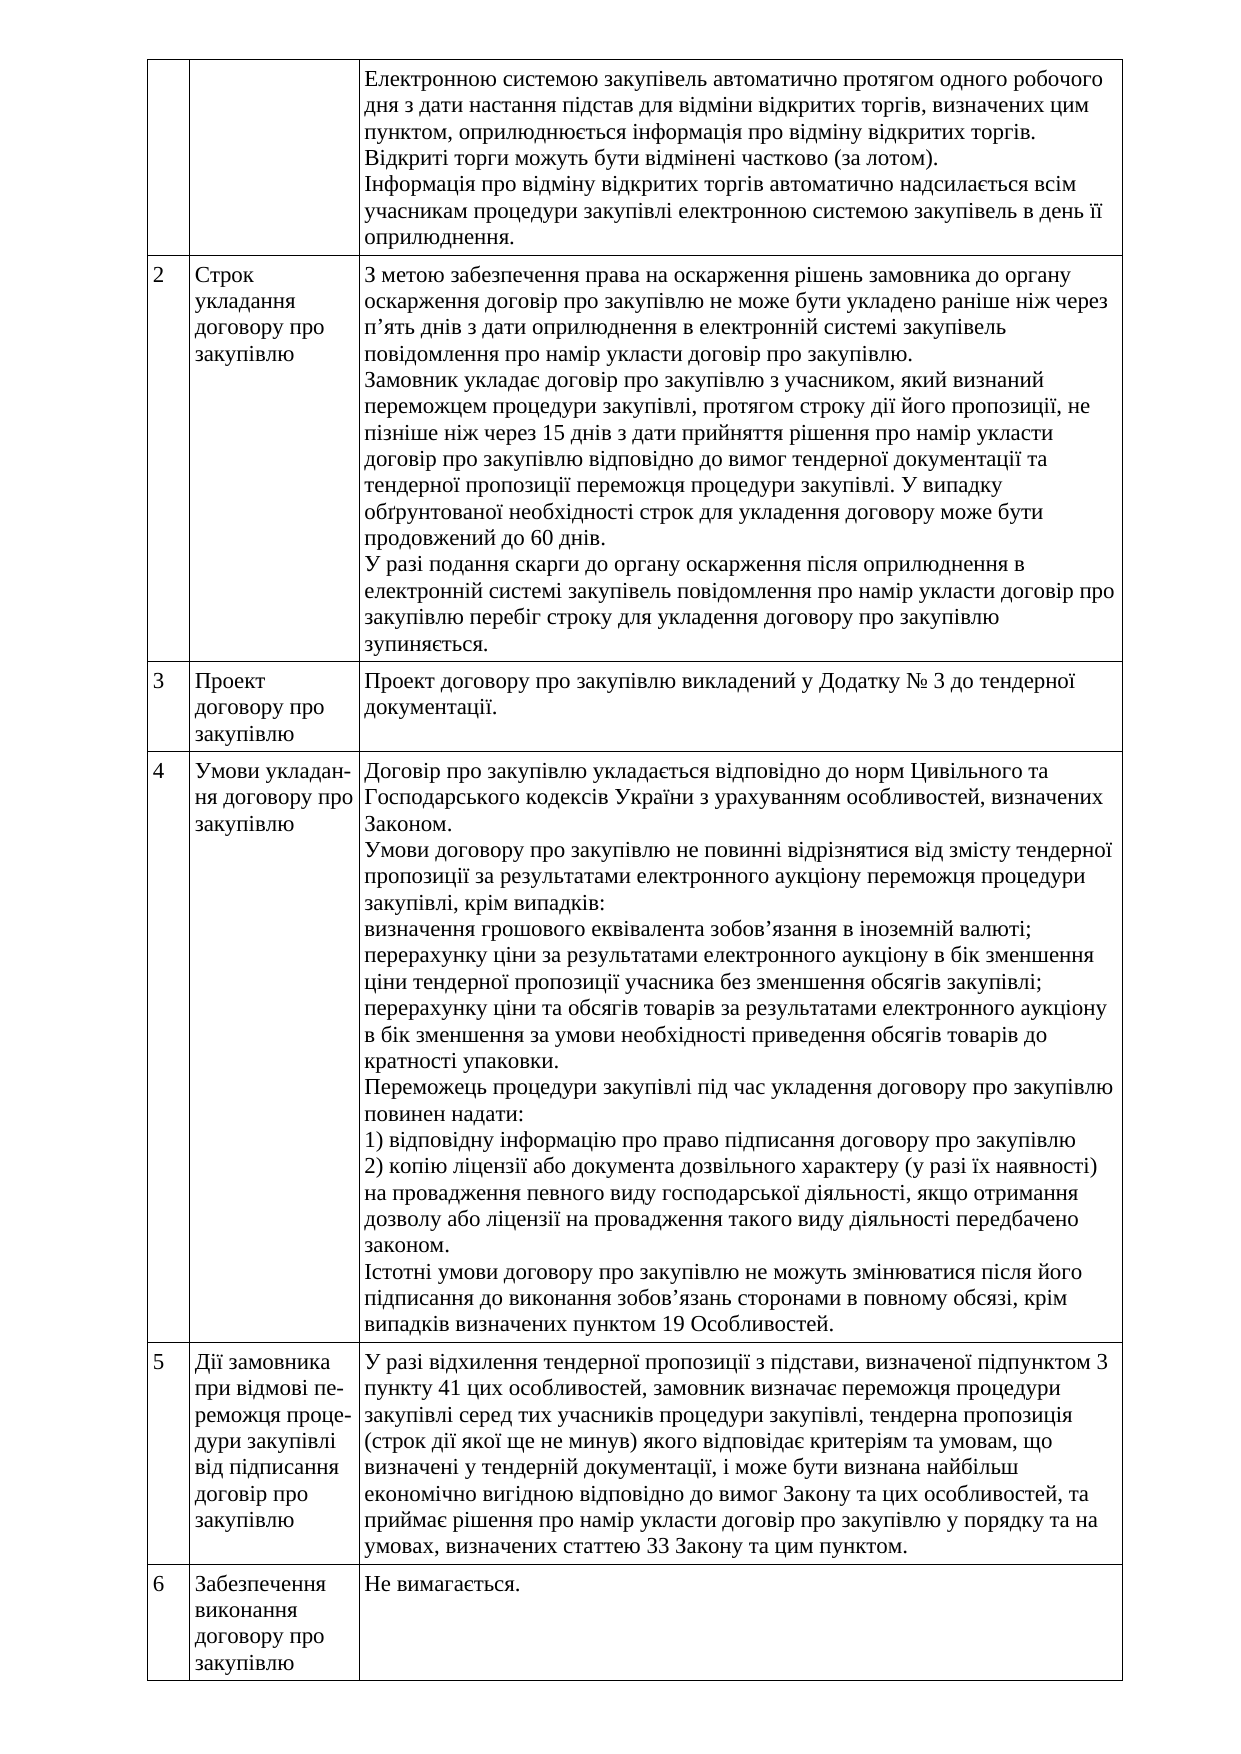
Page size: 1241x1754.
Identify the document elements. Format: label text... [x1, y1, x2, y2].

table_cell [190, 60, 359, 254]
table_cell Забезпечення виконання договору про закупівлю [190, 1565, 359, 1680]
table_cell 5 [148, 1343, 189, 1564]
table_cell 3 [148, 662, 189, 751]
table_cell Не вимагається. [360, 1565, 1122, 1680]
table_cell З метою забезпечення права на оскарження рішень замовника до органу оскарження договір про закупівлю не може бути укладено раніше ніж через п’ять днів з дати оприлюднення в електронній системі закупівель повідомлення про намір укласти договір про закупівлю. Замовник укладає договір про закупівлю з учасником, який визнаний переможцем процедури закупівлі, протягом строку дії його пропозиції, не пізніше ніж через 15 днів з дати прийняття рішення про намір укласти договір про закупівлю відповідно до вимог тендерної документації та тендерної пропозиції переможця процедури закупівлі. У випадку обґрунтованої необхідності строк для укладення договору може бути продовжений до 60 днів. У разі подання скарги до органу оскарження після оприлюднення в електронній системі закупівель повідомлення про намір укласти договір про закупівлю перебіг строку для укладення договору про закупівлю зупиняється. [360, 256, 1122, 661]
table_cell Проект договору про закупівлю [190, 662, 359, 751]
table_cell Проект договору про закупівлю викладений у Додатку № 3 до тендерної документації. [360, 662, 1122, 751]
table_cell 4 [148, 752, 189, 1342]
table_cell 2 [148, 256, 189, 661]
table_cell Дії замовника при відмові пе-реможця проце-дури закупівлі від підписання договір про закупівлю [190, 1343, 359, 1564]
table_cell 1 [148, 60, 189, 254]
table_cell 6 [148, 1565, 189, 1680]
table_cell Строк укладання договору про закупівлю [190, 256, 359, 661]
table_cell Умови укладан-ня договору про закупівлю [190, 752, 359, 1342]
table_cell Договір про закупівлю укладається відповідно до норм Цивільного та Господарського кодексів України з урахуванням особливостей, визначених Законом. Умови договору про закупівлю не повинні відрізнятися від змісту тендерної пропозиції за результатами електронного аукціону переможця процедури закупівлі, крім випадків: визначення грошового еквівалента зобов’язання в іноземній валюті; перерахунку ціни за результатами електронного аукціону в бік зменшення ціни тендерної пропозиції учасника без зменшення обсягів закупівлі; перерахунку ціни та обсягів товарів за результатами електронного аукціону в бік зменшення за умови необхідності приведення обсягів товарів до кратності упаковки. Переможець процедури закупівлі під час укладення договору про закупівлю повинен надати: 1) відповідну інформацію про право підписання договору про закупівлю 2) копію ліцензії або документа дозвільного характеру (у разі їх наявності) на провадження певного виду господарської діяльності, якщо отримання дозволу або ліцензії на провадження такого виду діяльності передбачено законом. Істотні умови договору про закупівлю не можуть змінюватися після його підписання до виконання зобов’язань сторонами в повному обсязі, крім випадків визначених пунктом 19 Особливостей. [360, 752, 1122, 1342]
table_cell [360, 60, 1122, 254]
table_cell У разі відхилення тендерної пропозиції з підстави, визначеної підпунктом 3 пункту 41 цих особливостей, замовник визначає переможця процедури закупівлі серед тих учасників процедури закупівлі, тендерна пропозиція (строк дії якої ще не минув) якого відповідає критеріям та умовам, що визначені у тендерній документації, і може бути визнана найбільш економічно вигідною відповідно до вимог Закону та цих особливостей, та приймає рішення про намір укласти договір про закупівлю у порядку та на умовах, визначених статтею 33 Закону та цим пунктом. [360, 1343, 1122, 1564]
